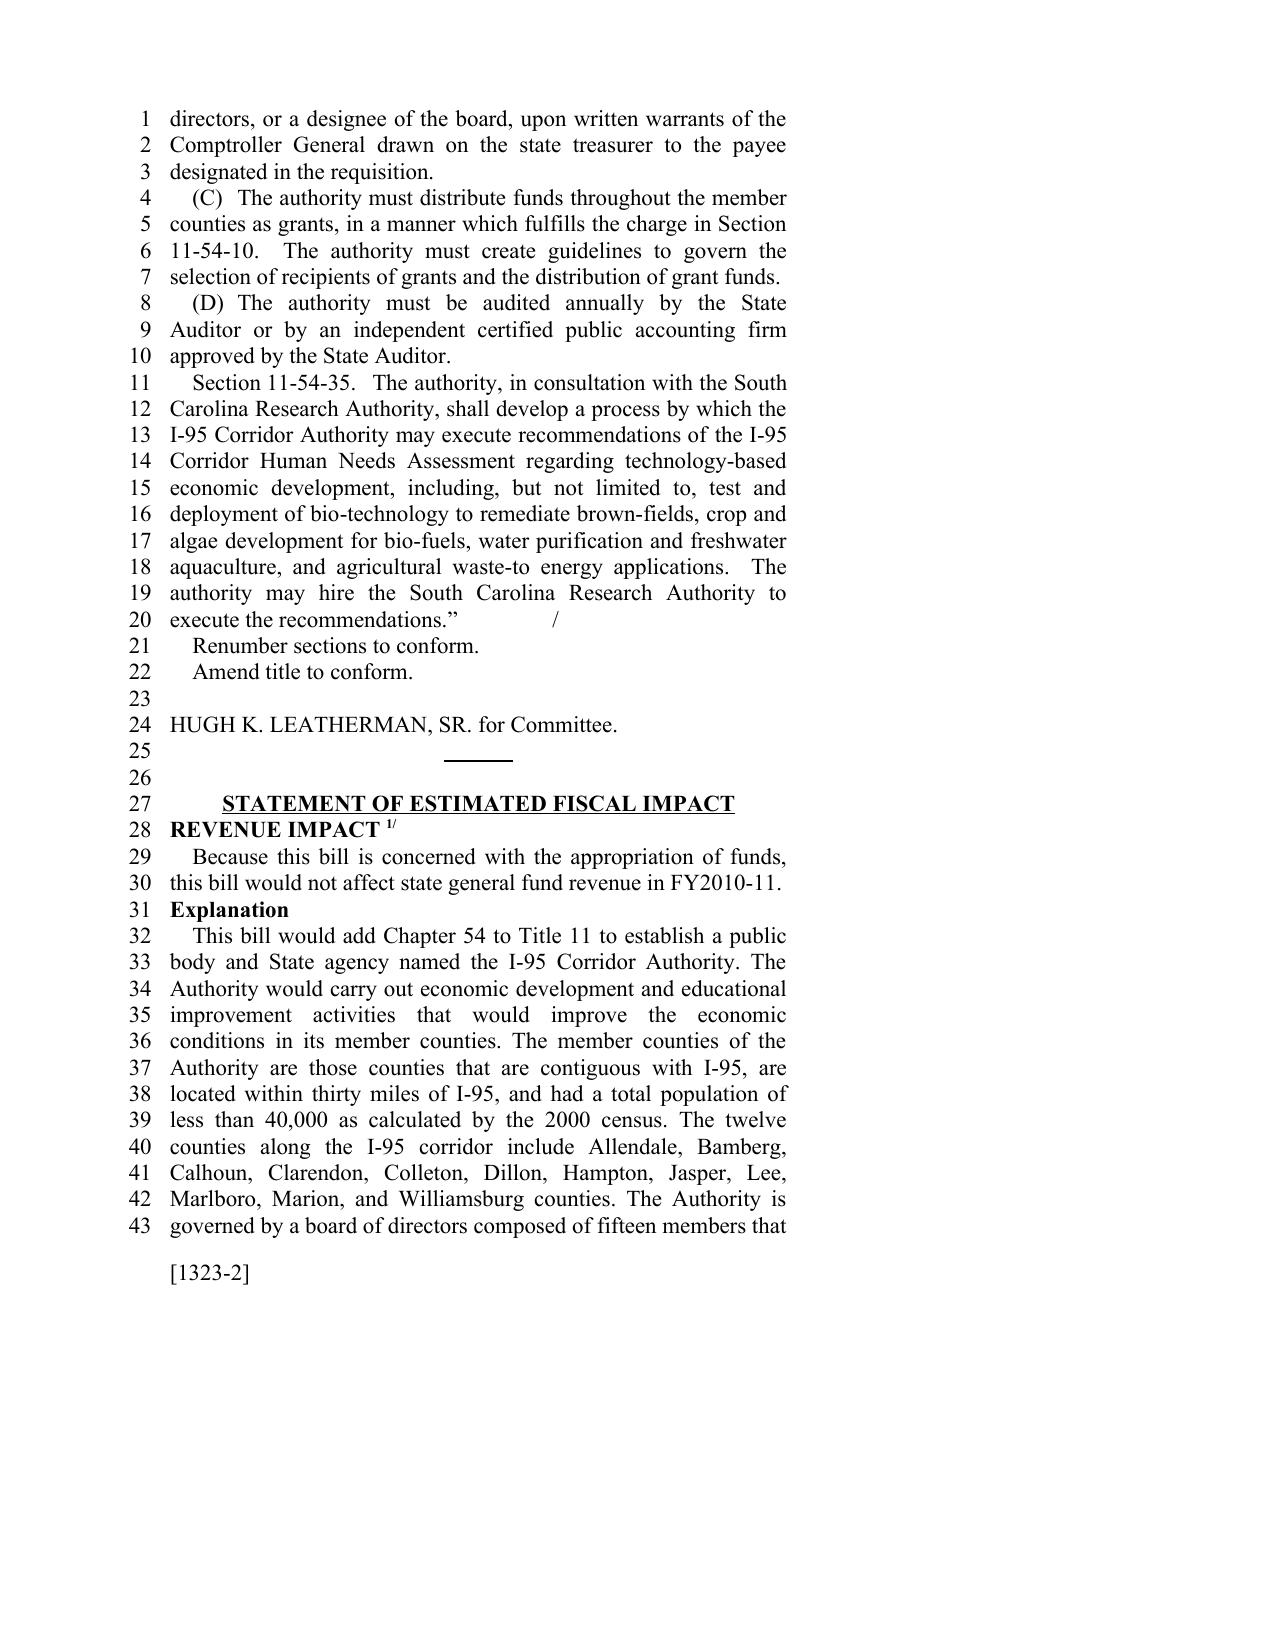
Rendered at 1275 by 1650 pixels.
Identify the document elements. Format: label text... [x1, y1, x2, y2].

text REVENUE IMPACT 1/ [169, 817, 787, 843]
text Section 11-54-35. The authority, in consultation with the South Carolina Research Authority, shall develop a process by which the I-95 Corridor Authority may execute recommendations of the I-95 Corridor Human Needs Assessment regarding technology-based economic development, including, but not limited to, test and deployment of bio-technology to remediate brown-fields, crop and algae development for bio-fuels, water purification and freshwater aquaculture, and agricultural waste-to energy applications. The authority may hire the South Carolina Research Authority to execute the recommendations.” / [169, 368, 787, 632]
text Amend title to conform. [169, 658, 787, 685]
text Renumber sections to conform. [169, 632, 787, 658]
text HUGH K. LEATHERMAN, SR. for Committee. [169, 711, 787, 737]
text STATEMENT OF ESTIMATED FISCAL IMPACT [169, 790, 787, 817]
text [169, 922, 787, 1238]
text Because this bill is concerned with the appropriation of funds, this bill would not affect state general fund revenue in FY2010-11. [169, 843, 787, 896]
subtitle Explanation [169, 896, 787, 922]
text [169, 105, 787, 184]
text (C) The authority must distribute funds throughout the member counties as grants, in a manner which fulfills the charge in Section 11-54-10. The authority must create guidelines to govern the selection of recipients of grants and the distribution of grant funds. [169, 184, 787, 289]
text (D) The authority must be audited annually by the State Auditor or by an independent certified public accounting firm approved by the State Auditor. [169, 289, 787, 368]
